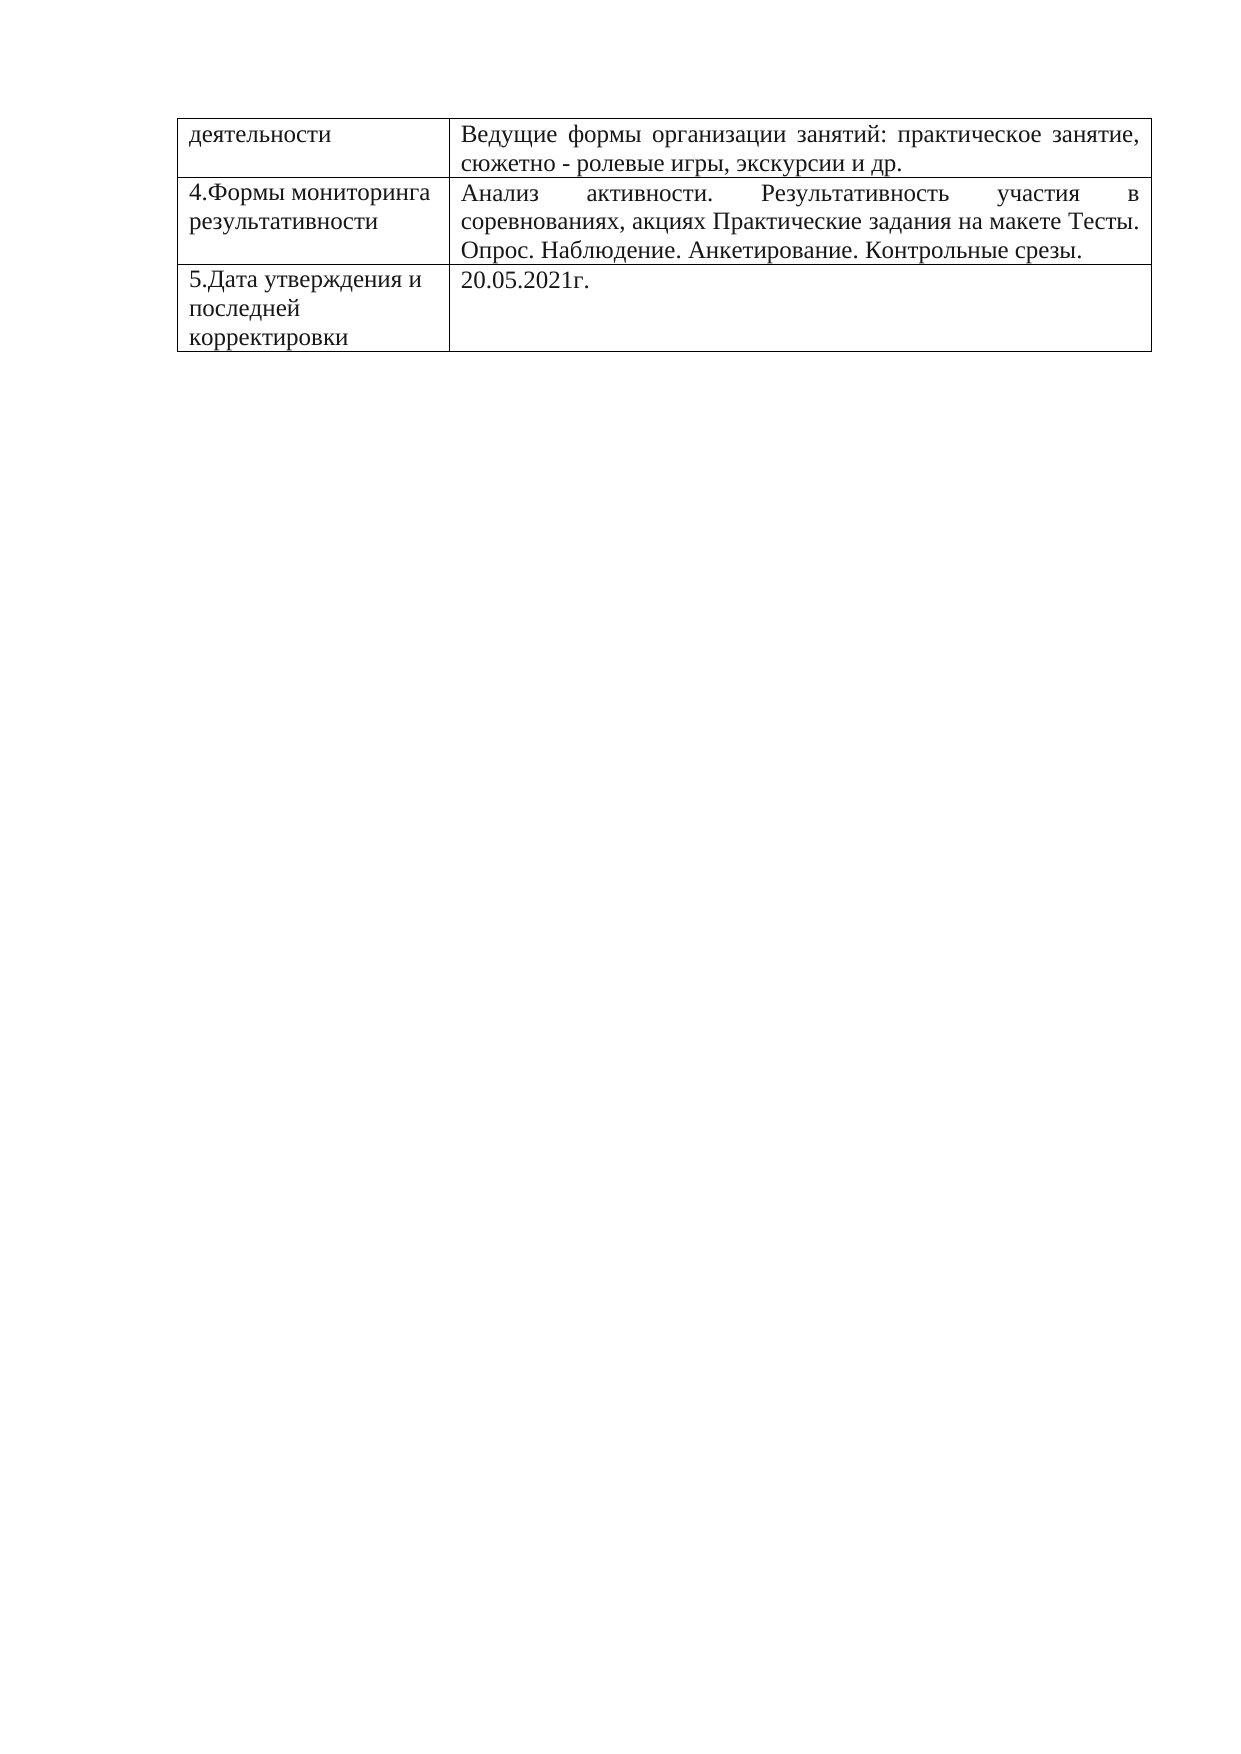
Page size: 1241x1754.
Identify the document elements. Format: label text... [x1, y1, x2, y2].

table_cell Анализ активности. Результативность участия в соревнованиях, акциях Практические задания на макете Тесты. Опрос. Наблюдение. Анкетирование. Контрольные срезы. [450, 178, 1151, 264]
table_cell 20.05.2021г. [450, 265, 1151, 351]
table_cell 3.Ведущие формы и методы образовательной деятельности [178, 119, 449, 177]
table_cell 5.Дата утверждения и последней корректировки [178, 265, 449, 351]
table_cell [450, 119, 1151, 177]
table_cell 4.Формы мониторинга результативности [178, 178, 449, 264]
